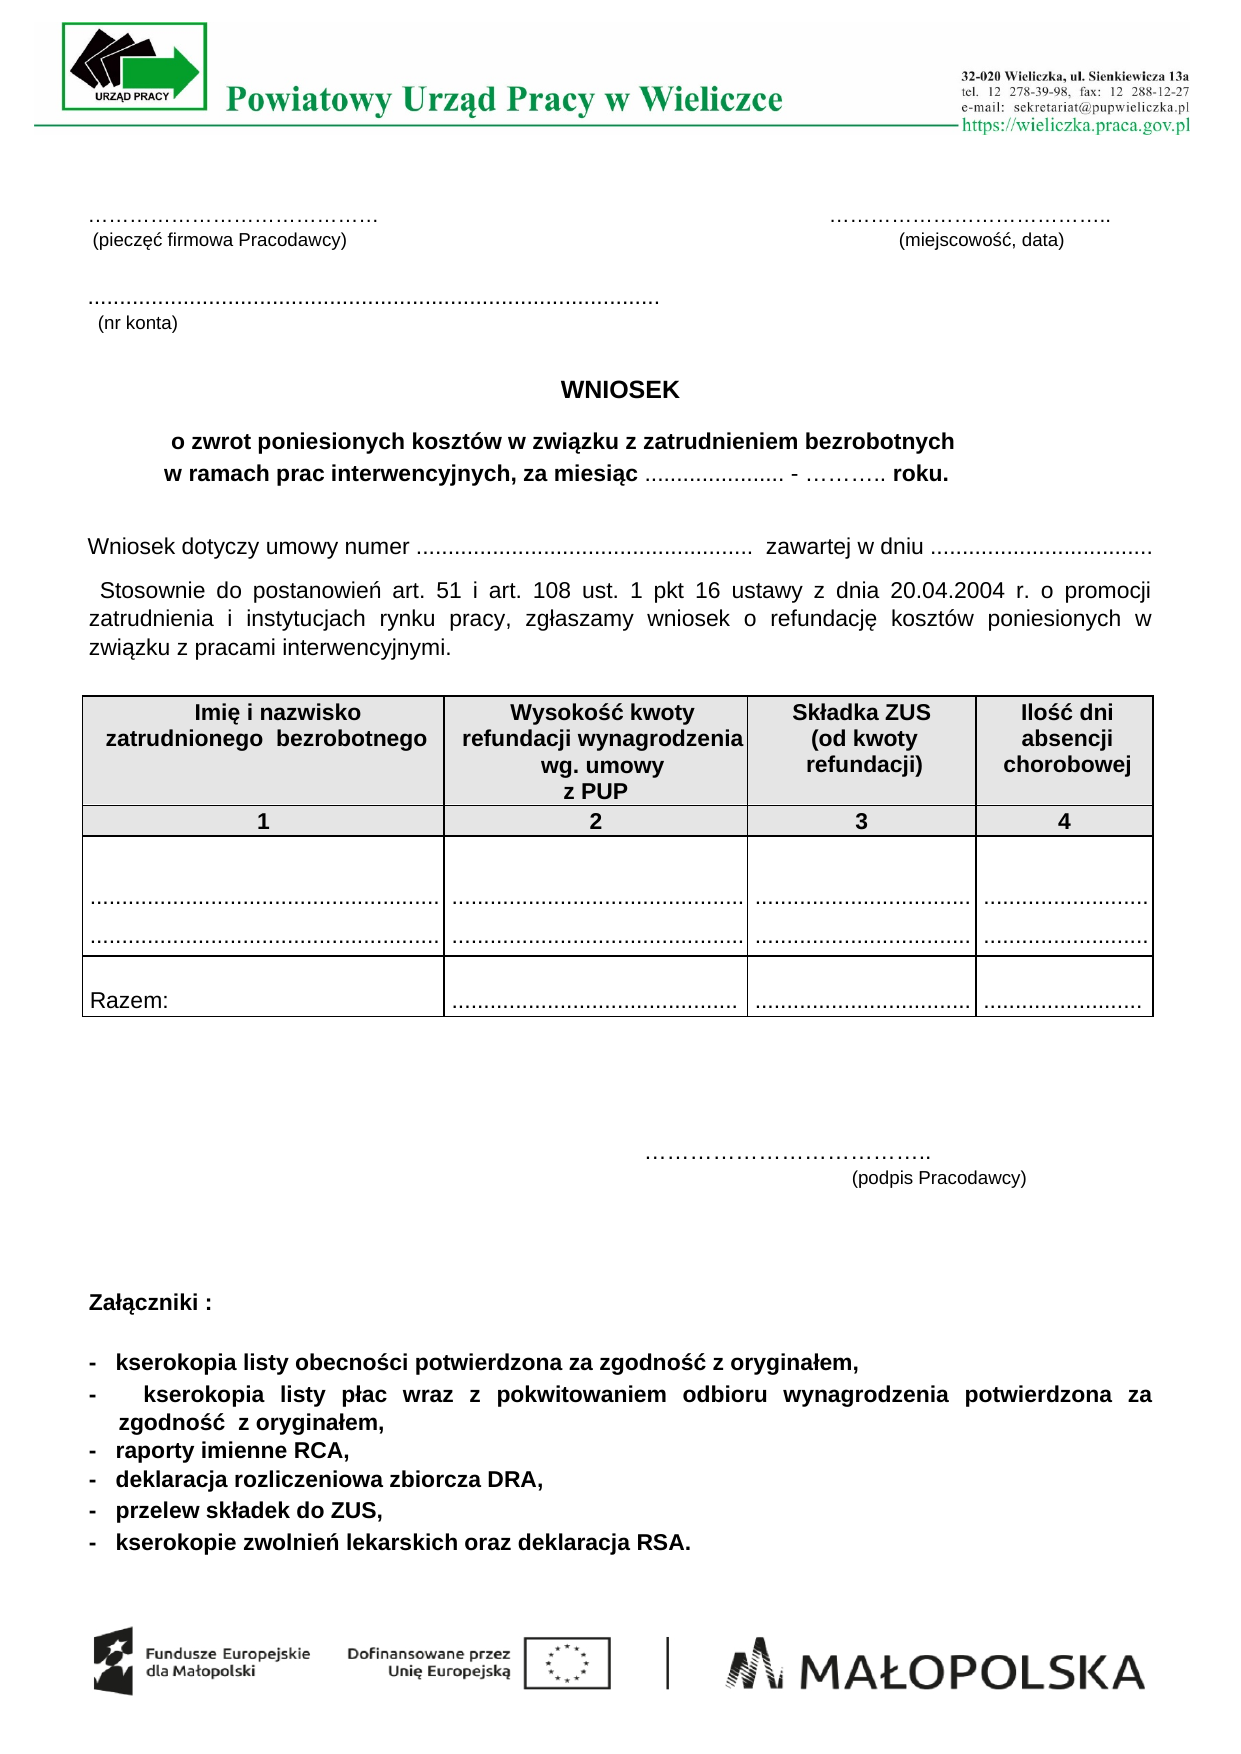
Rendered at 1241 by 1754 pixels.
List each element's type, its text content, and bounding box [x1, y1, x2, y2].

text o zwrot poniesionych kosztów w związku z zatrudnieniem bezrobotnych [171, 428, 1240, 454]
text - przelew składek do ZUS, [89, 1497, 1153, 1524]
table_cell ............................................. [445, 957, 747, 1016]
text Wniosek dotyczy umowy numer ..................................................... zawartej w dniu ................................... [87, 533, 1240, 560]
table_cell 4 [977, 806, 1152, 835]
table_header Ilość dni absencji chorobowej [977, 697, 1152, 804]
text (podpis Pracodawcy) [87, 1167, 1240, 1188]
table_header Składka ZUS (od kwoty refundacji) [748, 697, 975, 804]
table_header Imię i nazwisko zatrudnionego bezrobotnego [83, 697, 443, 804]
table_cell 2 [445, 806, 747, 835]
table_cell Razem: [83, 957, 443, 1016]
text - kserokopia listy płac wraz z pokwitowaniem odbioru wynagrodzenia potwierdzona za zgodność z oryginałem, [89, 1381, 1153, 1435]
table_cell .................................. .................................. [748, 837, 975, 955]
text - kserokopia listy obecności potwierdzona za zgodność z oryginałem, [89, 1349, 1153, 1376]
subtitle WNIOSEK [89, 375, 1152, 404]
text (nr konta) [87, 311, 1240, 333]
table_cell 3 [748, 806, 975, 835]
text - kserokopie zwolnień lekarskich oraz deklaracja RSA. [89, 1529, 1153, 1555]
table_cell .................................. [748, 957, 975, 1016]
text - deklaracja rozliczeniowa zbiorcza DRA, [89, 1466, 1153, 1492]
text Stosownie do postanowień art. 51 i art. 108 ust. 1 pkt 16 ustawy z dnia 20.04.2004 r. o promocji zatrudnienia i instytucjach rynku pracy, zgłaszamy wniosek o refundację kosztów poniesionych w związku z pracami interwencyjnymi. [89, 577, 1153, 660]
text ……………………………….. [87, 1138, 1240, 1164]
text - raporty imienne RCA, [89, 1437, 1153, 1464]
table_cell .......................... .......................... [977, 837, 1152, 955]
text (pieczęć firmowa Pracodawcy) (miejscowość, data) [87, 229, 1240, 250]
picture [34, 22, 1190, 135]
text w ramach prac interwencyjnych, za miesiąc ...................... - ……….. roku. [158, 460, 1240, 486]
table_header Wysokość kwoty refundacji wynagrodzenia wg. umowy z PUP [445, 697, 747, 804]
text .......................................................................................... [87, 283, 1240, 309]
picture [88, 1617, 1153, 1703]
table_cell ....................................................... ....................................................... [83, 837, 443, 955]
text …………………………………… ………………………………….. [87, 203, 1240, 227]
text Załączniki : [89, 1289, 1240, 1315]
table_cell ......................... [977, 957, 1152, 1016]
table_cell 1 [83, 806, 443, 835]
table_cell .............................................. .............................................. [445, 837, 747, 955]
